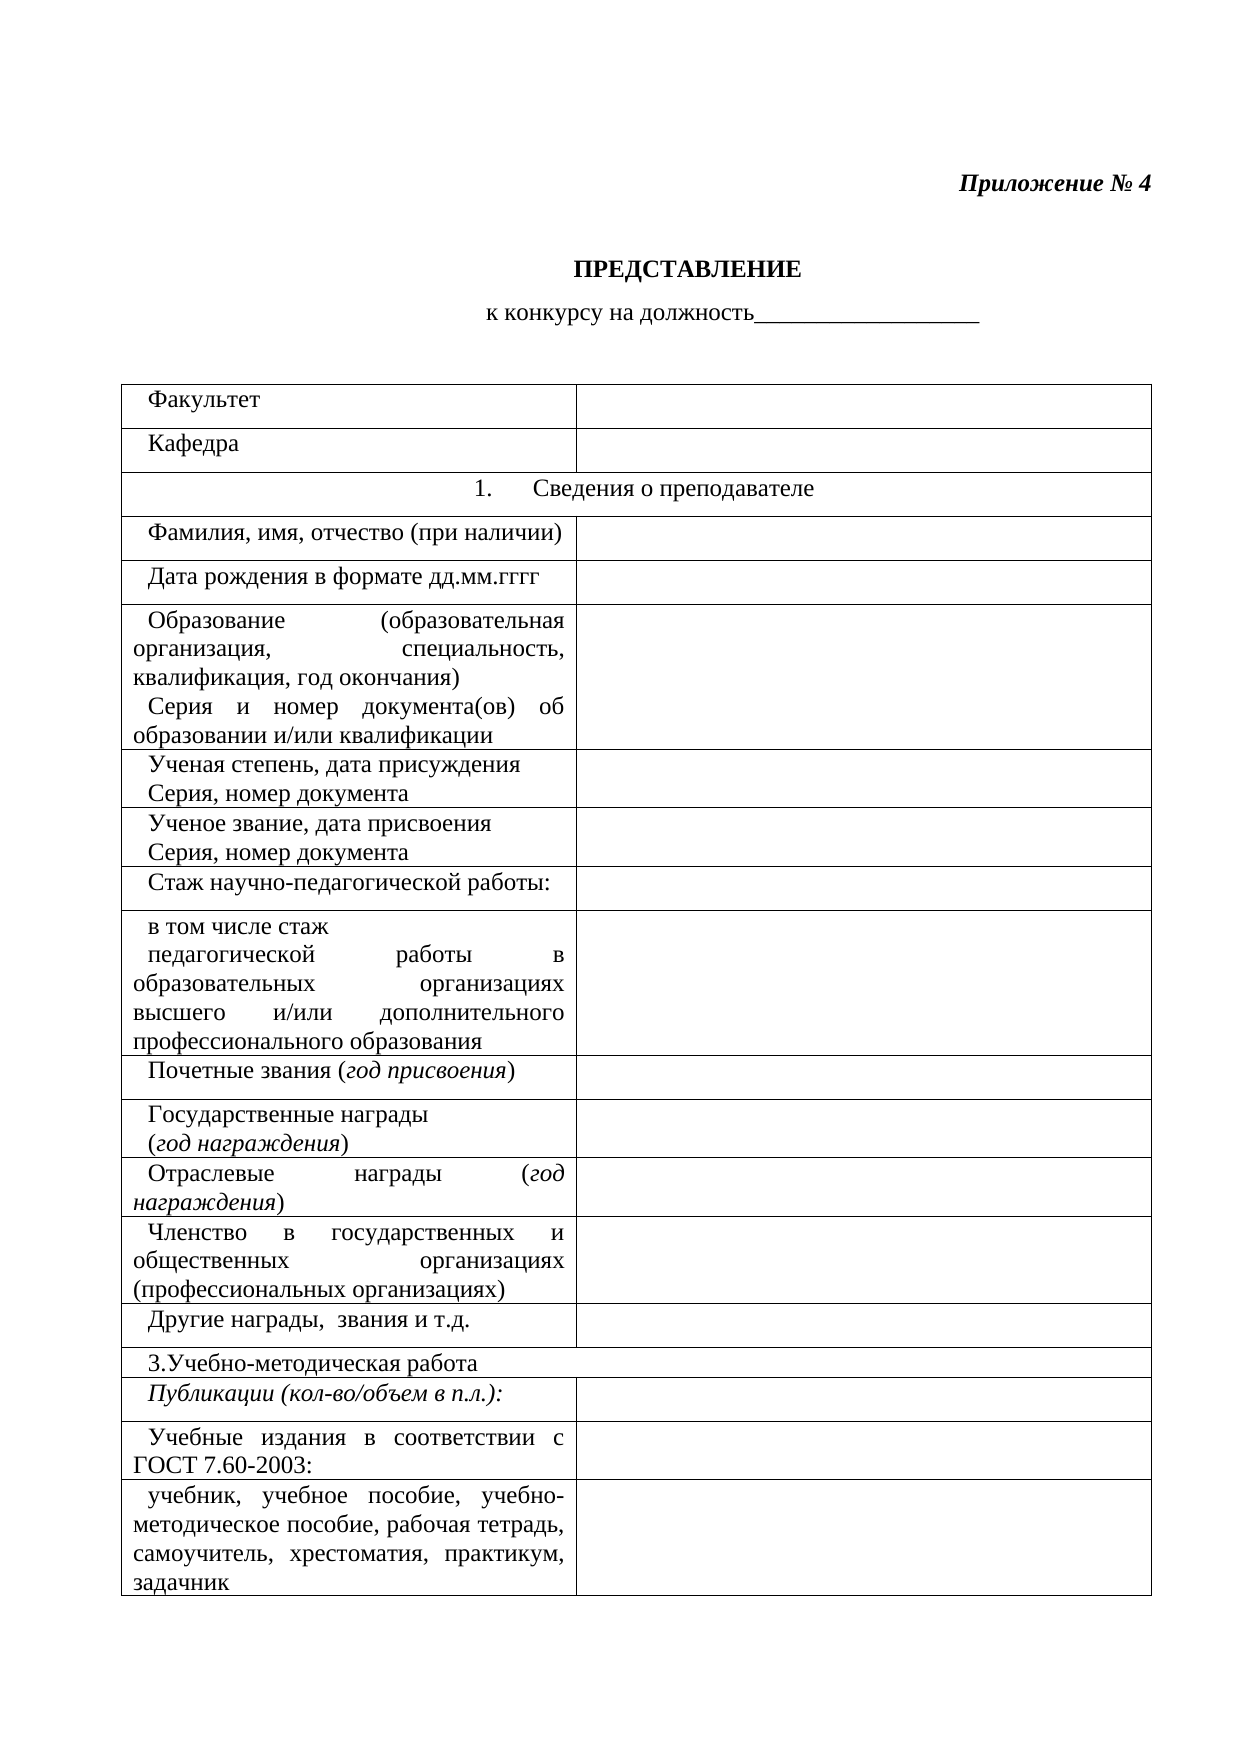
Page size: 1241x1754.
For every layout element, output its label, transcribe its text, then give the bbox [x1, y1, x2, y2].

table_cell Членство в государственных и общественных организациях (профессиональных организациях) [122, 1217, 576, 1303]
table_cell [577, 429, 1151, 472]
table_cell Отраслевые награды (год награждения) [122, 1158, 576, 1216]
table_cell [577, 750, 1151, 807]
table_cell Образование (образовательная организация, специальность, квалификация, год окончания) Серия и номер документа(ов) об образовании и/или квалификации [122, 605, 576, 748]
text к конкурсу на должность__________________ [133, 297, 1152, 326]
table_cell Стаж научно-педагогической работы: [122, 867, 576, 910]
table_cell [577, 1304, 1151, 1347]
table_cell [577, 911, 1151, 1054]
table_cell Государственные награды (год награждения) [122, 1100, 576, 1157]
table_cell Публикации (кол-во/объем в п.л.): [122, 1378, 576, 1421]
table_cell Ученая степень, дата присуждения Серия, номер документа [122, 750, 576, 807]
table_header Факультет [122, 385, 576, 427]
table_cell [577, 561, 1151, 604]
text Приложение № 4 [133, 168, 1152, 197]
table_cell [577, 1056, 1151, 1098]
table_cell учебник, учебное пособие, учебно-методическое пособие, рабочая тетрадь, самоучитель, хрестоматия, практикум, задачник [122, 1480, 576, 1595]
text ПРЕДСТАВЛЕНИЕ [133, 254, 1152, 283]
table_cell [577, 867, 1151, 910]
table_cell [577, 1100, 1151, 1157]
table_cell Другие награды, звания и т.д. [122, 1304, 576, 1347]
table_cell Дата рождения в формате дд.мм.гггг [122, 561, 576, 604]
table_cell в том числе стаж педагогической работы в образовательных организациях высшего и/или дополнительного профессионального образования [122, 911, 576, 1054]
table_cell Фамилия, имя, отчество (при наличии) [122, 517, 576, 560]
table_cell [577, 517, 1151, 560]
table_cell [577, 1378, 1151, 1421]
table_cell Кафедра [122, 429, 576, 472]
table_header [577, 385, 1151, 427]
table_cell Почетные звания (год присвоения) [122, 1056, 576, 1098]
table_cell [577, 1217, 1151, 1303]
table_cell Ученое звание, дата присвоения Серия, номер документа [122, 808, 576, 866]
table_cell 3.Учебно-методическая работа [122, 1348, 1151, 1377]
table_cell Учебные издания в соответствии с ГОСТ 7.60-2003: [122, 1422, 576, 1479]
table_cell Сведения о преподавателе [122, 473, 1151, 516]
table_cell [577, 1480, 1151, 1595]
table_cell [577, 605, 1151, 748]
table_cell [577, 1422, 1151, 1479]
table_cell [577, 1158, 1151, 1216]
table_cell [577, 808, 1151, 866]
